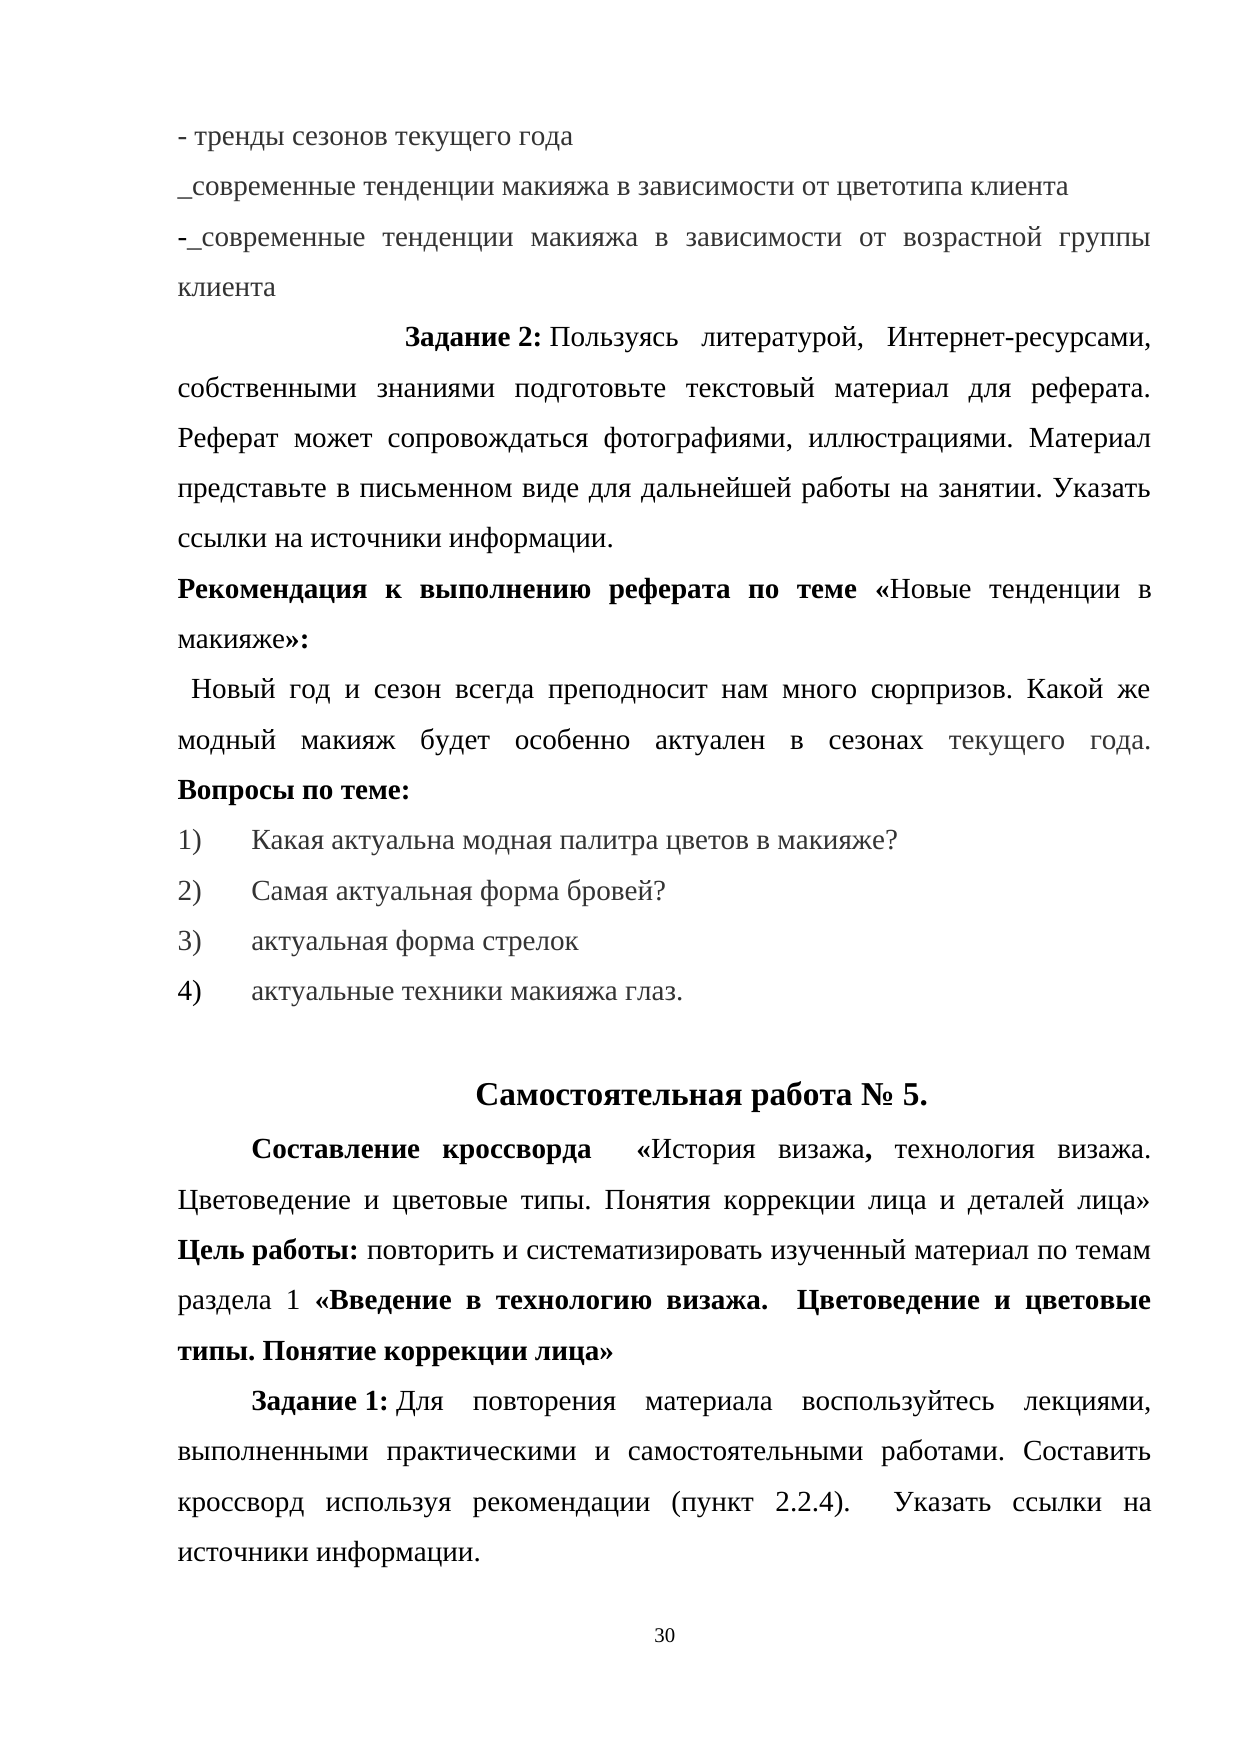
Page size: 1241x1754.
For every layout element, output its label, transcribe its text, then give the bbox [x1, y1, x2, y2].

subtitle Самостоятельная работа № 5. [177, 1074, 1152, 1112]
text Составление кроссворда «История визажа, технология визажа. Цветоведение и цветовые типы. Понятия коррекции лица и деталей лица» Цель работы: повторить и систематизировать изученный материал по темам раздела 1 «Введение в технологию визажа. Цветоведение и цветовые типы. Понятие коррекции лица» [177, 1132, 1152, 1366]
list актуальная форма стрелок [177, 923, 1152, 957]
list актуальные техники макияжа глаз. [177, 973, 1152, 1007]
text Новый год и сезон всегда преподносит нам много сюрпризов. Какой же модный макияж будет особенно актуален в сезонах текущего года. Вопросы по теме: [177, 672, 1152, 806]
list Какая актуальна модная палитра цветов в макияже? [177, 822, 1152, 856]
text Задание 1: Для повторения материала воспользуйтесь лекциями, выполненными практическими и самостоятельными работами. Составить кроссворд используя рекомендации (пункт 2.2.4). Указать ссылки на источники информации. [177, 1383, 1152, 1568]
text -_современные тенденции макияжа в зависимости от возрастной группы клиента [177, 219, 1152, 303]
text Задание 2: Пользуясь литературой, Интернет-ресурсами, собственными знаниями подготовьте текстовый материал для реферата. Реферат может сопровождаться фотографиями, иллюстрациями. Материал представьте в письменном виде для дальнейшей работы на занятии. Указать ссылки на источники информации. [177, 319, 1152, 554]
text - тренды сезонов текущего года [177, 118, 1152, 152]
text Рекомендация к выполнению реферата по теме «Новые тенденции в макияже»: [177, 571, 1152, 655]
list Самая актуальная форма бровей? [177, 873, 1152, 906]
text _современные тенденции макияжа в зависимости от цветотипа клиента [177, 168, 1152, 202]
